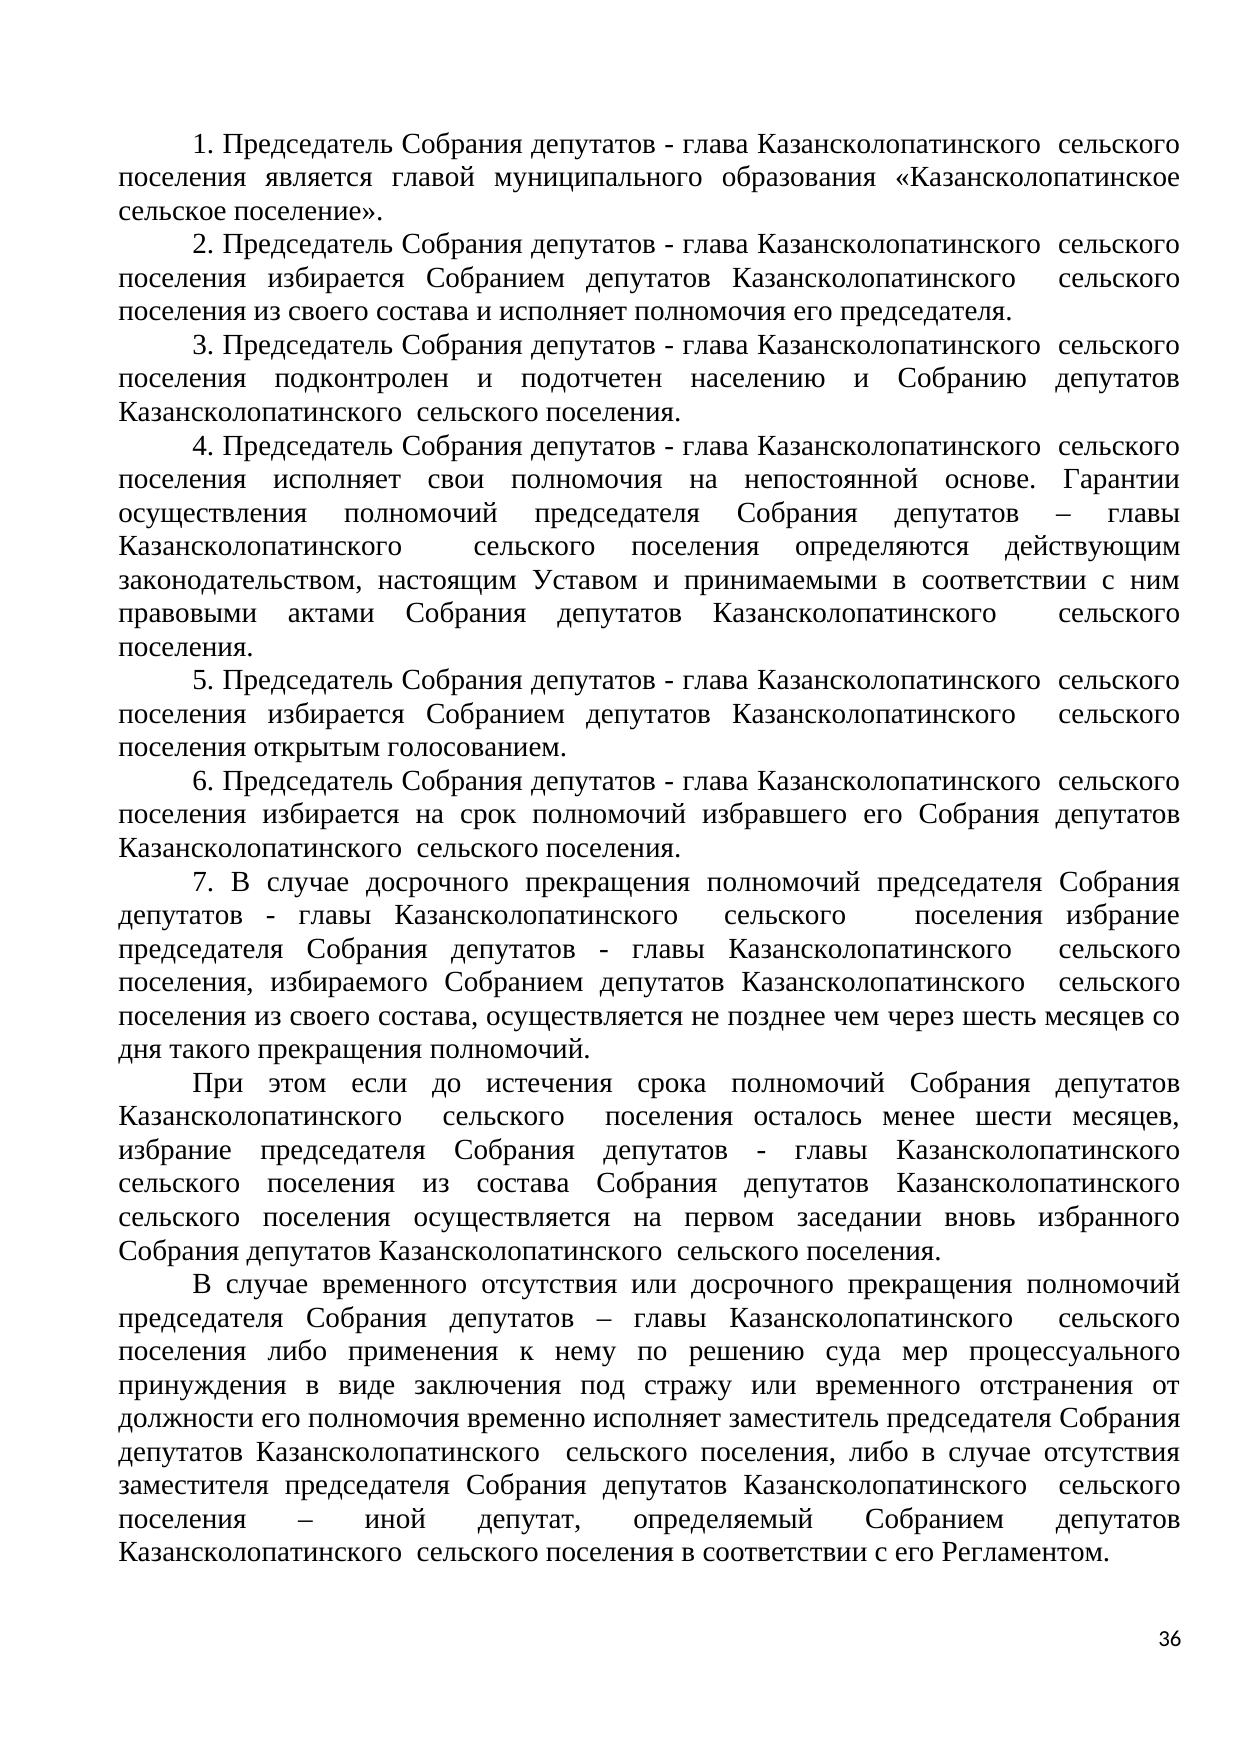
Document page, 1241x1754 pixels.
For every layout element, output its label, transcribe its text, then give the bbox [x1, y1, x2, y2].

text 4. Председатель Собрания депутатов - глава Казансколопатинского сельского поселения исполняет свои полномочия на непостоянной основе. Гарантии осуществления полномочий председателя Собрания депутатов – главы Казансколопатинского сельского поселения определяются действующим законодательством, настоящим Уставом и принимаемыми в соответствии с ним правовыми актами Собрания депутатов Казансколопатинского сельского поселения. [118, 428, 1181, 662]
text 5. Председатель Собрания депутатов - глава Казансколопатинского сельского поселения избирается Собранием депутатов Казансколопатинского сельского поселения открытым голосованием. [118, 662, 1181, 763]
text 7. В случае досрочного прекращения полномочий председателя Собрания депутатов - главы Казансколопатинского сельского поселения избрание председателя Собрания депутатов - главы Казансколопатинского сельского поселения, избираемого Собранием депутатов Казансколопатинского сельского поселения из своего состава, осуществляется не позднее чем через шесть месяцев со дня такого прекращения полномочий. [118, 864, 1181, 1065]
text 3. Председатель Собрания депутатов - глава Казансколопатинского сельского поселения подконтролен и подотчетен населению и Собранию депутатов Казансколопатинского сельского поселения. [118, 327, 1181, 428]
text В случае временного отсутствия или досрочного прекращения полномочий председателя Собрания депутатов – главы Казансколопатинского сельского поселения либо применения к нему по решению суда мер процессуального принуждения в виде заключения под стражу или временного отстранения от должности его полномочия временно исполняет заместитель председателя Собрания депутатов Казансколопатинского сельского поселения, либо в случае отсутствия заместителя председателя Собрания депутатов Казансколопатинского сельского поселения – иной депутат, определяемый Собранием депутатов Казансколопатинского сельского поселения в соответствии с его Регламентом. [118, 1266, 1181, 1568]
text 2. Председатель Собрания депутатов - глава Казансколопатинского сельского поселения избирается Собранием депутатов Казансколопатинского сельского поселения из своего состава и исполняет полномочия его председателя. [118, 226, 1181, 327]
text 6. Председатель Собрания депутатов - глава Казансколопатинского сельского поселения избирается на срок полномочий избравшего его Собрания депутатов Казансколопатинского сельского поселения. [118, 763, 1181, 864]
text 1. Председатель Собрания депутатов - глава Казансколопатинского сельского поселения является главой муниципального образования «Казансколопатинское сельское поселение». [118, 126, 1181, 226]
text При этом если до истечения срока полномочий Собрания депутатов Казансколопатинского сельского поселения осталось менее шести месяцев, избрание председателя Собрания депутатов - главы Казансколопатинского сельского поселения из состава Собрания депутатов Казансколопатинского сельского поселения осуществляется на первом заседании вновь избранного Собрания депутатов Казансколопатинского сельского поселения. [118, 1065, 1181, 1266]
